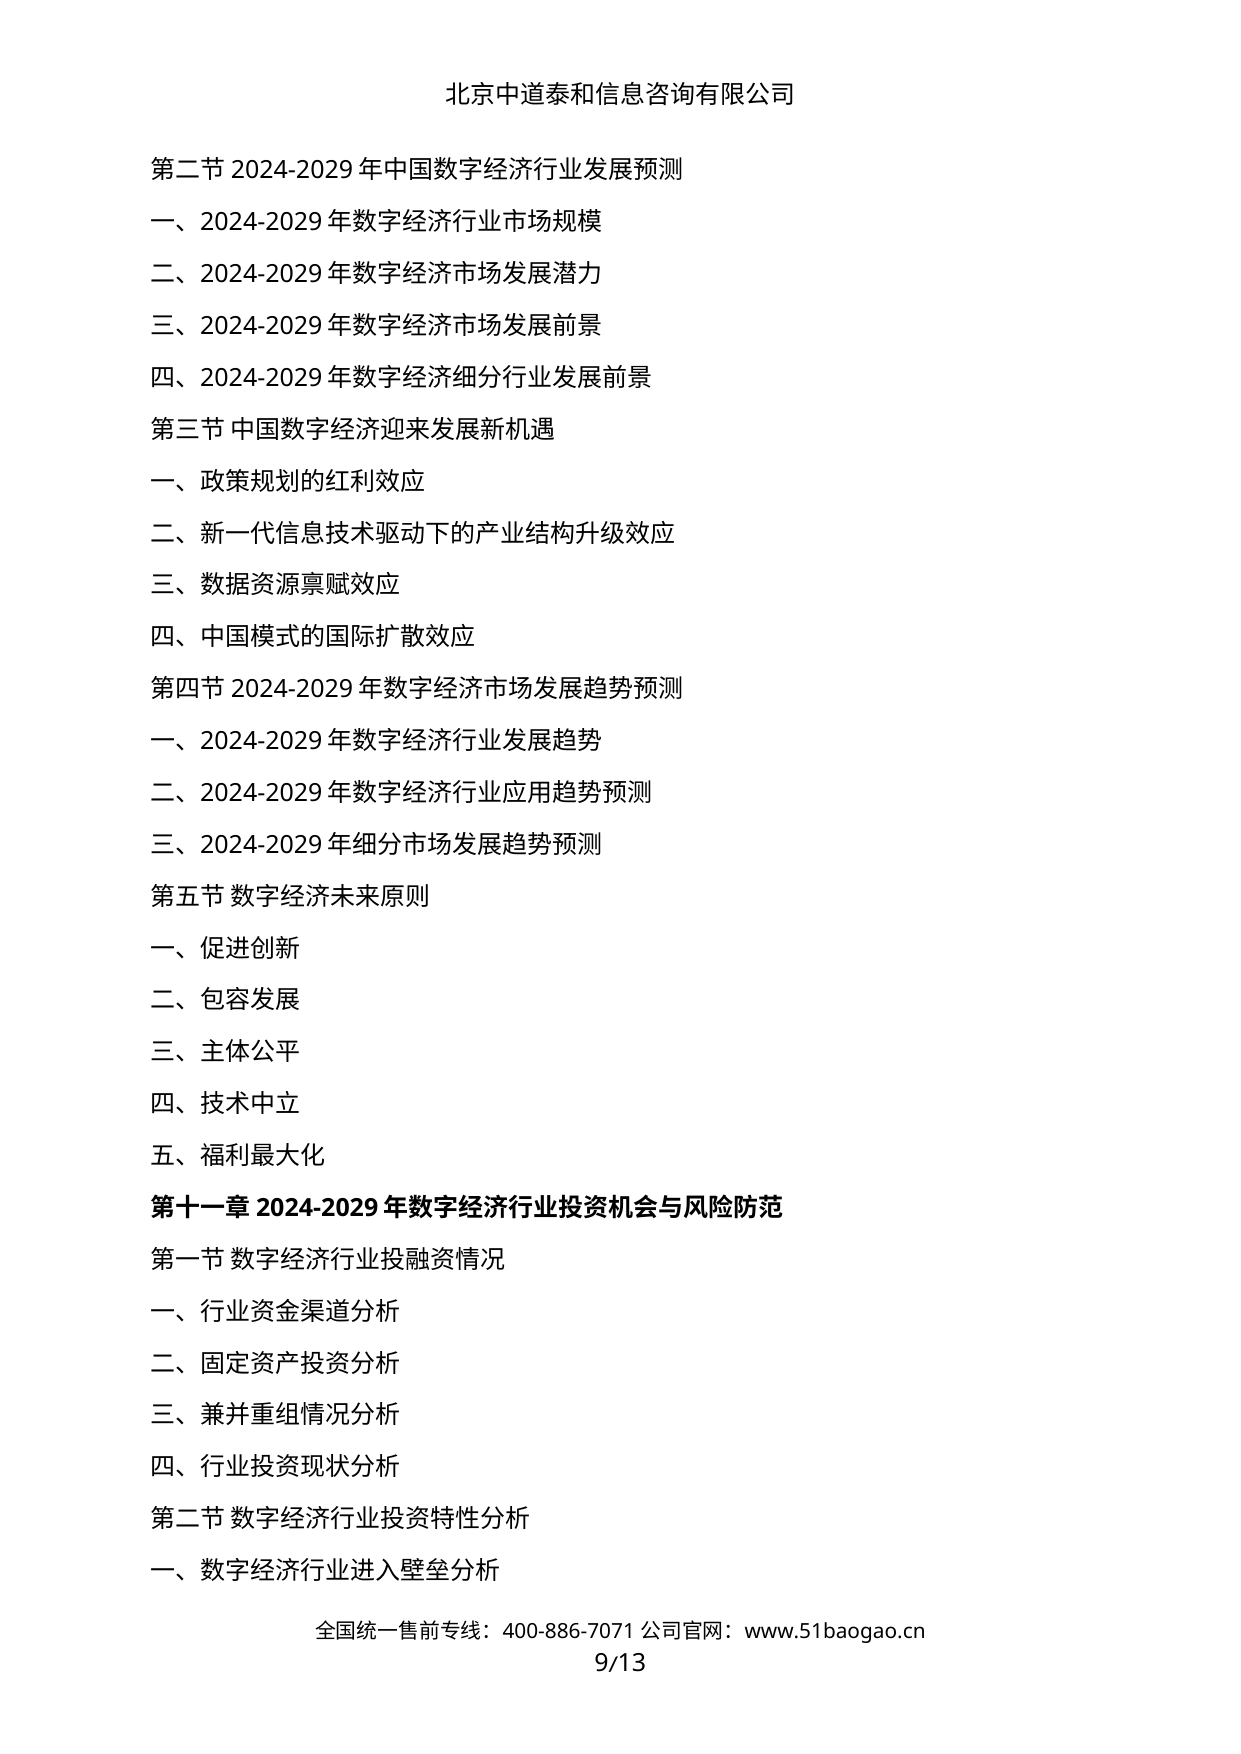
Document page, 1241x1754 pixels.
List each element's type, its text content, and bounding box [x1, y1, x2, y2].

text 一、行业资金渠道分析 [150, 1291, 1090, 1327]
text 四、中国模式的国际扩散效应 [150, 617, 1090, 653]
text 一、数字经济行业进入壁垒分析 [150, 1551, 1090, 1587]
text 第二节 2024-2029年中国数字经济行业发展预测 [150, 150, 1090, 186]
text 一、政策规划的红利效应 [150, 461, 1090, 497]
text 第二节 数字经济行业投资特性分析 [150, 1499, 1090, 1535]
text 二、新一代信息技术驱动下的产业结构升级效应 [150, 513, 1090, 549]
text 第十一章 2024-2029年数字经济行业投资机会与风险防范 [150, 1187, 1090, 1224]
text 二、2024-2029年数字经济行业应用趋势预测 [150, 772, 1090, 809]
text 二、固定资产投资分析 [150, 1343, 1090, 1379]
text 三、2024-2029年数字经济市场发展前景 [150, 306, 1090, 342]
text 一、促进创新 [150, 928, 1090, 964]
text 第五节 数字经济未来原则 [150, 876, 1090, 912]
text 三、主体公平 [150, 1032, 1090, 1068]
text 三、兼并重组情况分析 [150, 1395, 1090, 1431]
text 第一节 数字经济行业投融资情况 [150, 1239, 1090, 1276]
text 五、福利最大化 [150, 1136, 1090, 1172]
text 三、数据资源禀赋效应 [150, 565, 1090, 601]
text 第四节 2024-2029年数字经济市场发展趋势预测 [150, 669, 1090, 705]
text 四、2024-2029年数字经济细分行业发展前景 [150, 357, 1090, 394]
text 三、2024-2029年细分市场发展趋势预测 [150, 824, 1090, 861]
text 一、2024-2029年数字经济行业发展趋势 [150, 721, 1090, 757]
text 二、2024-2029年数字经济市场发展潜力 [150, 254, 1090, 290]
text 四、行业投资现状分析 [150, 1447, 1090, 1483]
text 二、包容发展 [150, 980, 1090, 1016]
text 一、2024-2029年数字经济行业市场规模 [150, 202, 1090, 238]
text 四、技术中立 [150, 1084, 1090, 1120]
text 第三节 中国数字经济迎来发展新机遇 [150, 409, 1090, 446]
